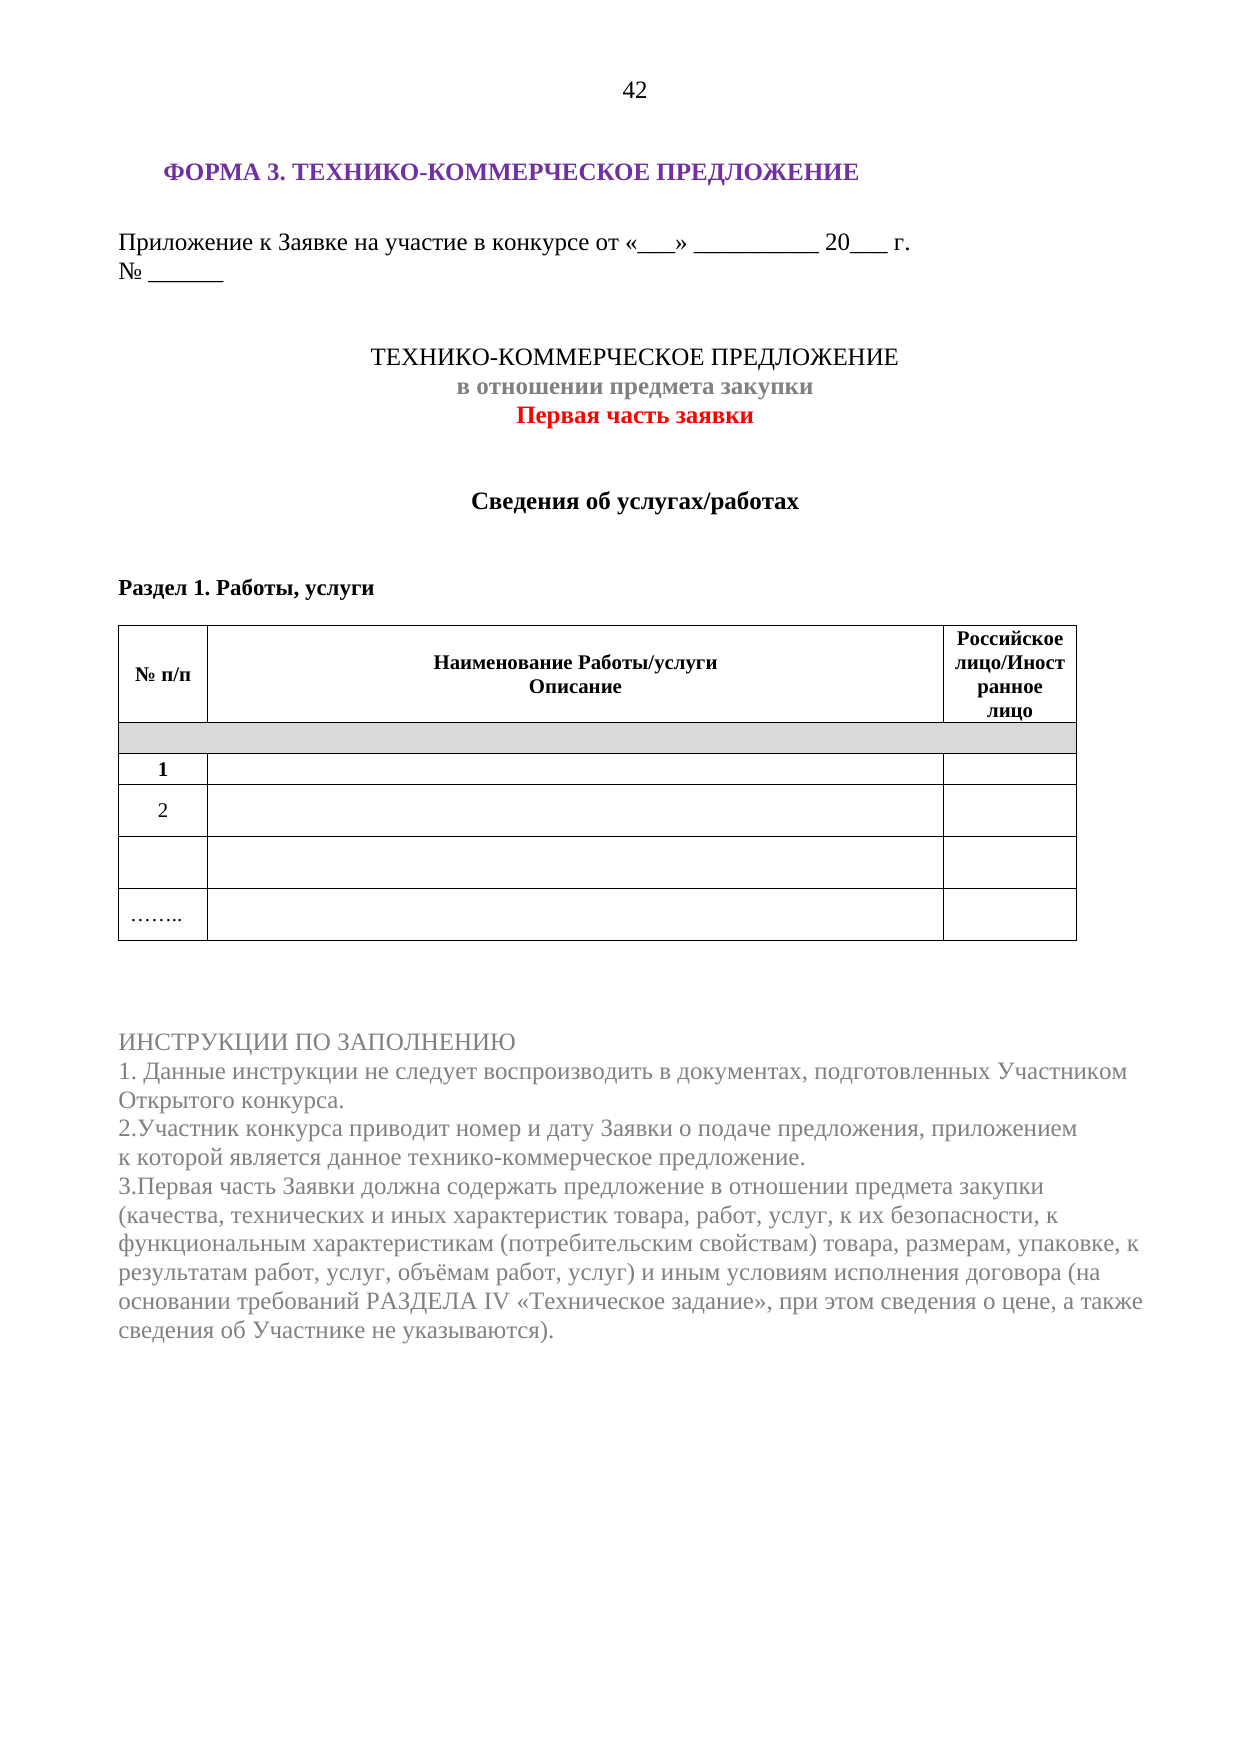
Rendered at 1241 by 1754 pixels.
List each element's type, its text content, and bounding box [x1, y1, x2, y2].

text № ______ [118, 256, 1152, 285]
table_cell 2 [119, 785, 207, 836]
table_cell [208, 837, 943, 888]
table_header Наименование Работы/услуги Описание [208, 626, 943, 722]
table_header № п/п [119, 626, 207, 722]
text 1. Данные инструкции не следует воспроизводить в документах, подготовленных Участником Открытого конкурса. [118, 1056, 1152, 1113]
text Первая часть заявки [118, 400, 1152, 429]
text ИНСТРУКЦИИ ПО ЗАПОЛНЕНИЮ [118, 1027, 1152, 1056]
table_cell …….. [119, 889, 207, 940]
table_cell [944, 837, 1076, 888]
table_cell 1 [119, 754, 207, 784]
text Сведения об услугах/работах [118, 486, 1152, 515]
table_header Российское лицо/Иностранное лицо [944, 626, 1076, 722]
table_cell [119, 837, 207, 888]
text Раздел 1. Работы, услуги [118, 574, 1152, 600]
table_cell [208, 785, 943, 836]
text 3.Первая часть Заявки должна содержать предложение в отношении предмета закупки (качества, технических и иных характеристик товара, работ, услуг, к их безопасности, к функциональным характеристикам (потребительским свойствам) товара, размерам, упаковке, к результатам работ, услуг, объёмам работ, услуг) и иным условиям исполнения договора (на основании требований РАЗДЕЛА IV «Техническое задание», при этом сведения о цене, а также сведения об Участнике не указываются). [118, 1171, 1152, 1343]
table_cell [208, 889, 943, 940]
table_cell [944, 785, 1076, 836]
text Приложение к Заявке на участие в конкурсе от «___» __________ 20___ г. [118, 227, 1152, 256]
table_cell [208, 754, 943, 784]
text ТЕХНИКО-КОММЕРЧЕСКОЕ ПРЕДЛОЖЕНИЕ [118, 342, 1152, 371]
table_cell [944, 754, 1076, 784]
table_cell [944, 889, 1076, 940]
text 2.Участник конкурса приводит номер и дату Заявки о подаче предложения, приложением к которой является данное технико-коммерческое предложение. [118, 1113, 1152, 1171]
text в отношении предмета закупки [118, 371, 1152, 400]
text ФОРМА 3. ТЕХНИКО-КОММЕРЧЕСКОЕ ПРЕДЛОЖЕНИЕ [163, 157, 1152, 186]
table_cell [119, 723, 1076, 753]
